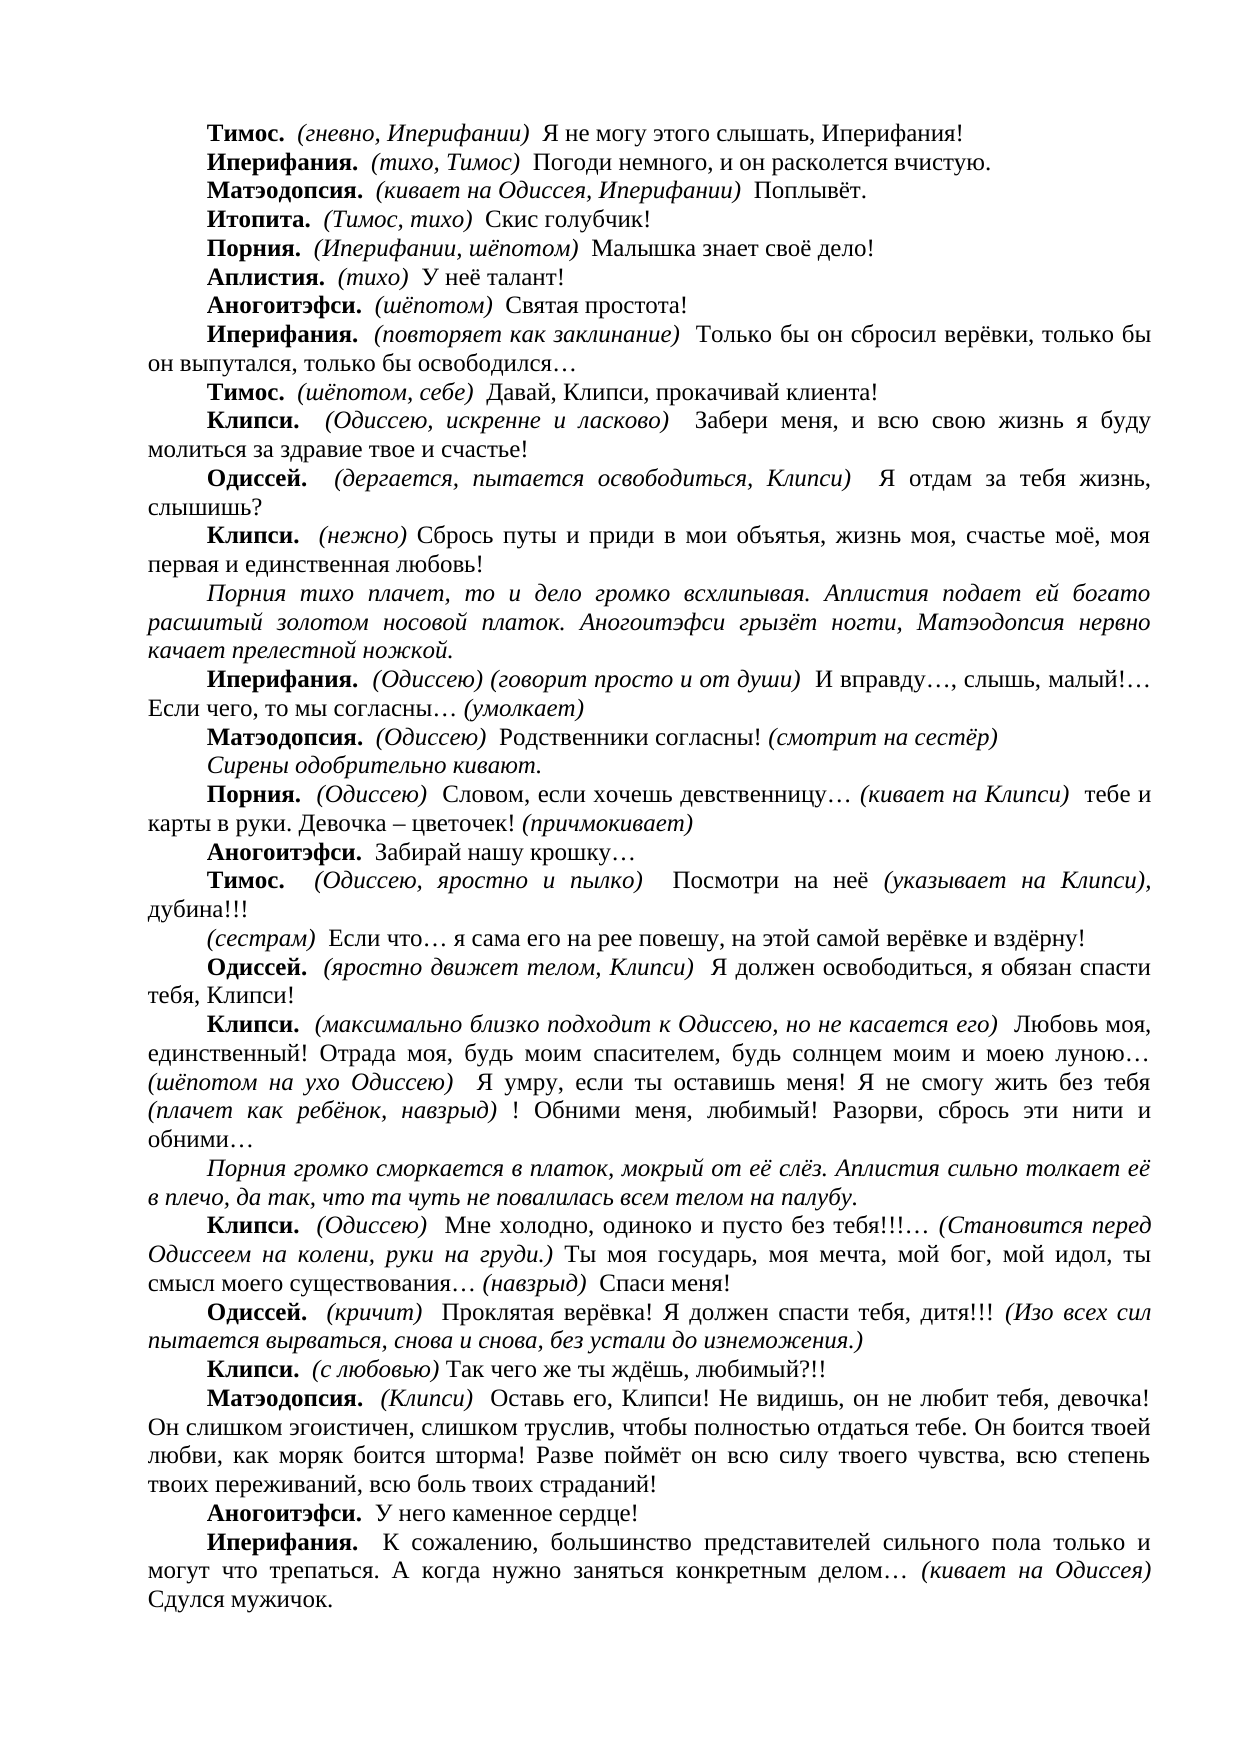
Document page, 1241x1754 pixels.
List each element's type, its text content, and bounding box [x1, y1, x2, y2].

text Клипси. (нежно) Сбрось путы и приди в мои объятья, жизнь моя, счастье моё, моя первая и единственная любовь! [148, 521, 1152, 578]
text Порния громко сморкается в платок, мокрый от её слёз. Аплистия сильно толкает её в плечо, да так, что та чуть не повалилась всем телом на палубу. [148, 1153, 1152, 1211]
text Тимос. (шёпотом, себе) Давай, Клипси, прокачивай клиента! [148, 377, 1152, 406]
text Клипси. (с любовью) Так чего же ты ждёшь, любимый?!! [148, 1354, 1152, 1383]
text Аногоитэфси. Забирай нашу крошку… [148, 837, 1152, 866]
text Иперифания. (повторяет как заклинание) Только бы он сбросил верёвки, только бы он выпутался, только бы освободился… [148, 319, 1152, 377]
text Клипси. (Одиссею) Мне холодно, одиноко и пусто без тебя!!!… (Становится перед Одиссеем на колени, руки на груди.) Ты моя государь, моя мечта, мой бог, мой идол, ты смысл моего существования… (навзрыд) Спаси меня! [148, 1211, 1152, 1297]
text Порния. (Иперифании, шёпотом) Малышка знает своё дело! [148, 233, 1152, 262]
text Клипси. (Одиссею, искренне и ласково) Забери меня, и всю свою жизнь я буду молиться за здравие твое и счастье! [148, 406, 1152, 463]
text Иперифания. (Одиссею) (говорит просто и от души) И вправду…, слышь, малый!… Если чего, то мы согласны… (умолкает) [148, 664, 1152, 722]
text Итопита. (Тимос, тихо) Скис голубчик! [148, 204, 1152, 233]
text Матэодопсия. (Одиссею) Родственники согласны! (смотрит на сестёр) [148, 722, 1152, 751]
text Аплистия. (тихо) У неё талант! [148, 262, 1152, 291]
text Аногоитэфси. (шёпотом) Святая простота! [148, 291, 1152, 319]
text Тимос. (гневно, Иперифании) Я не могу этого слышать, Иперифания! [148, 118, 1152, 147]
text Иперифания. (тихо, Тимос) Погоди немного, и он расколется вчистую. [148, 147, 1152, 176]
text Матэодопсия. (кивает на Одиссея, Иперифании) Поплывёт. [148, 176, 1152, 204]
text Одиссей. (яростно движет телом, Клипси) Я должен освободиться, я обязан спасти тебя, Клипси! [148, 952, 1152, 1009]
text Сирены одобрительно кивают. [148, 751, 1152, 779]
text Порния. (Одиссею) Словом, если хочешь девственницу… (кивает на Клипси) тебе и карты в руки. Девочка – цветочек! (причмокивает) [148, 779, 1152, 837]
text Аногоитэфси. У него каменное сердце! [148, 1498, 1152, 1527]
text (сестрам) Если что… я сама его на рее повешу, на этой самой верёвке и вздёрну! [148, 923, 1152, 952]
text Одиссей. (дергается, пытается освободиться, Клипси) Я отдам за тебя жизнь, слышишь? [148, 463, 1152, 521]
text Порния тихо плачет, то и дело громко всхлипывая. Аплистия подает ей богато расшитый золотом носовой платок. Аногоитэфси грызёт ногти, Матэодопсия нервно качает прелестной ножкой. [148, 578, 1152, 664]
text Иперифания. К сожалению, большинство представителей сильного пола только и могут что трепаться. А когда нужно заняться конкретным делом… (кивает на Одиссея) Сдулся мужичок. [148, 1527, 1152, 1613]
text Одиссей. (кричит) Проклятая верёвка! Я должен спасти тебя, дитя!!! (Изо всех сил пытается вырваться, снова и снова, без устали до изнеможения.) [148, 1297, 1152, 1354]
text Матэодопсия. (Клипси) Оставь его, Клипси! Не видишь, он не любит тебя, девочка! Он слишком эгоистичен, слишком труслив, чтобы полностью отдаться тебе. Он боится твоей любви, как моряк боится шторма! Разве поймёт он всю силу твоего чувства, всю степень твоих переживаний, всю боль твоих страданий! [148, 1383, 1152, 1498]
text Тимос. (Одиссею, яростно и пылко) Посмотри на неё (указывает на Клипси), дубина!!! [148, 866, 1152, 923]
text Клипси. (максимально близко подходит к Одиссею, но не касается его) Любовь моя, единственный! Отрада моя, будь моим спасителем, будь солнцем моим и моею луною… (шёпотом на ухо Одиссею) Я умру, если ты оставишь меня! Я не смогу жить без тебя (плачет как ребёнок, навзрыд) ! Обними меня, любимый! Разорви, сбрось эти нити и обними… [148, 1009, 1152, 1153]
